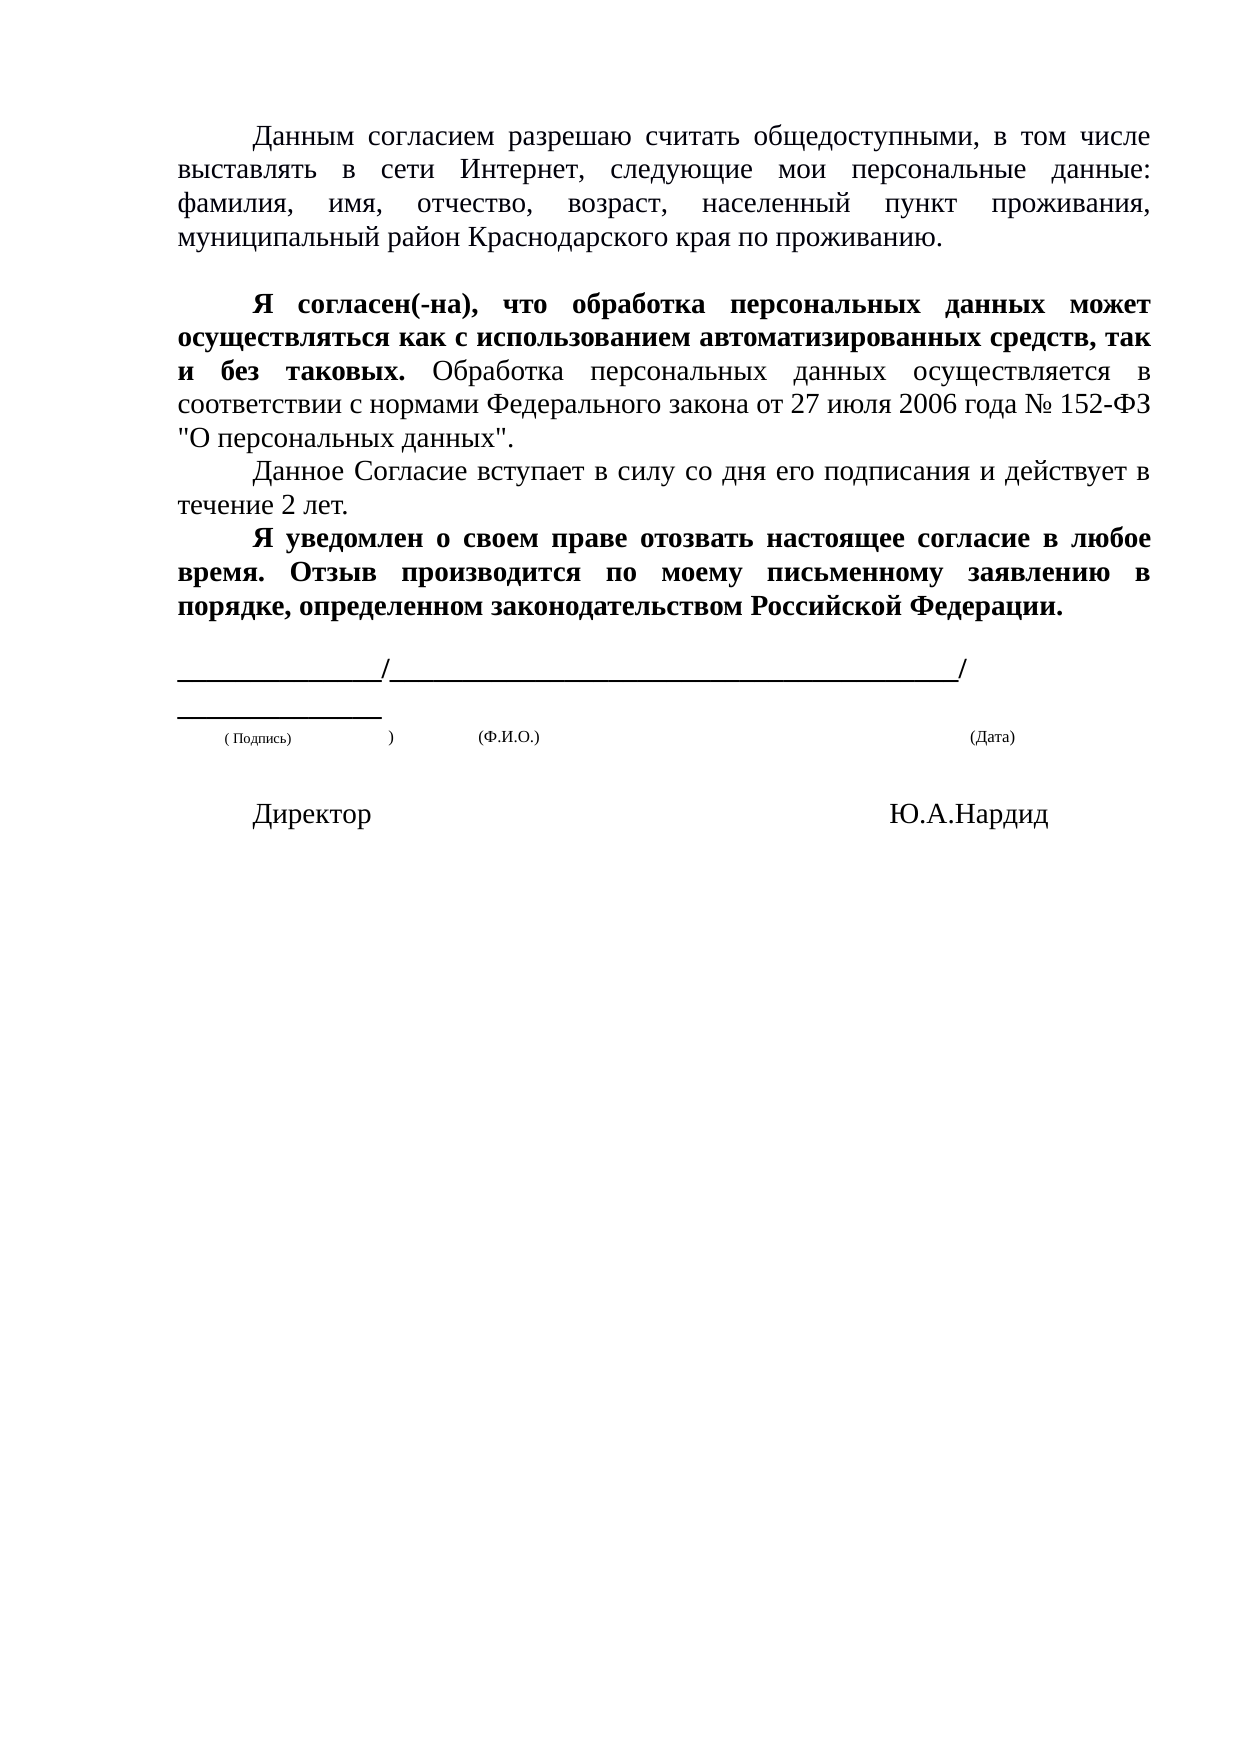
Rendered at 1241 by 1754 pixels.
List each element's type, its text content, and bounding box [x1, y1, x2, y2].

text Директор Ю.А.Нардид [177, 796, 1152, 829]
text Я согласен(-на), что обработка персональных данных может осуществляться как с использованием автоматизированных средств, так и без таковых. Обработка персональных данных осуществляется в соответствии с нормами Федерального закона от 27 июля 2006 года № 152-ФЗ "О персональных данных". [177, 286, 1152, 453]
text ______________/_______________________________________/______________ [177, 651, 1152, 721]
text Данным согласием разрешаю считать общедоступными, в том числе выставлять в сети Интернет, следующие мои персональные данные: фамилия, имя, отчество, возраст, населенный пункт проживания, муниципальный район Краснодарского края по проживанию. [177, 118, 1152, 252]
text ( Подпись) ) (Ф.И.О.) (Дата) [177, 726, 1152, 760]
text Данное Согласие вступает в силу со дня его подписания и действует в течение 2 лет. [177, 453, 1152, 521]
text Я уведомлен о своем праве отозвать настоящее согласие в любое время. Отзыв производится по моему письменному заявлению в порядке, определенном законодательством Российской Федерации. [177, 521, 1152, 621]
